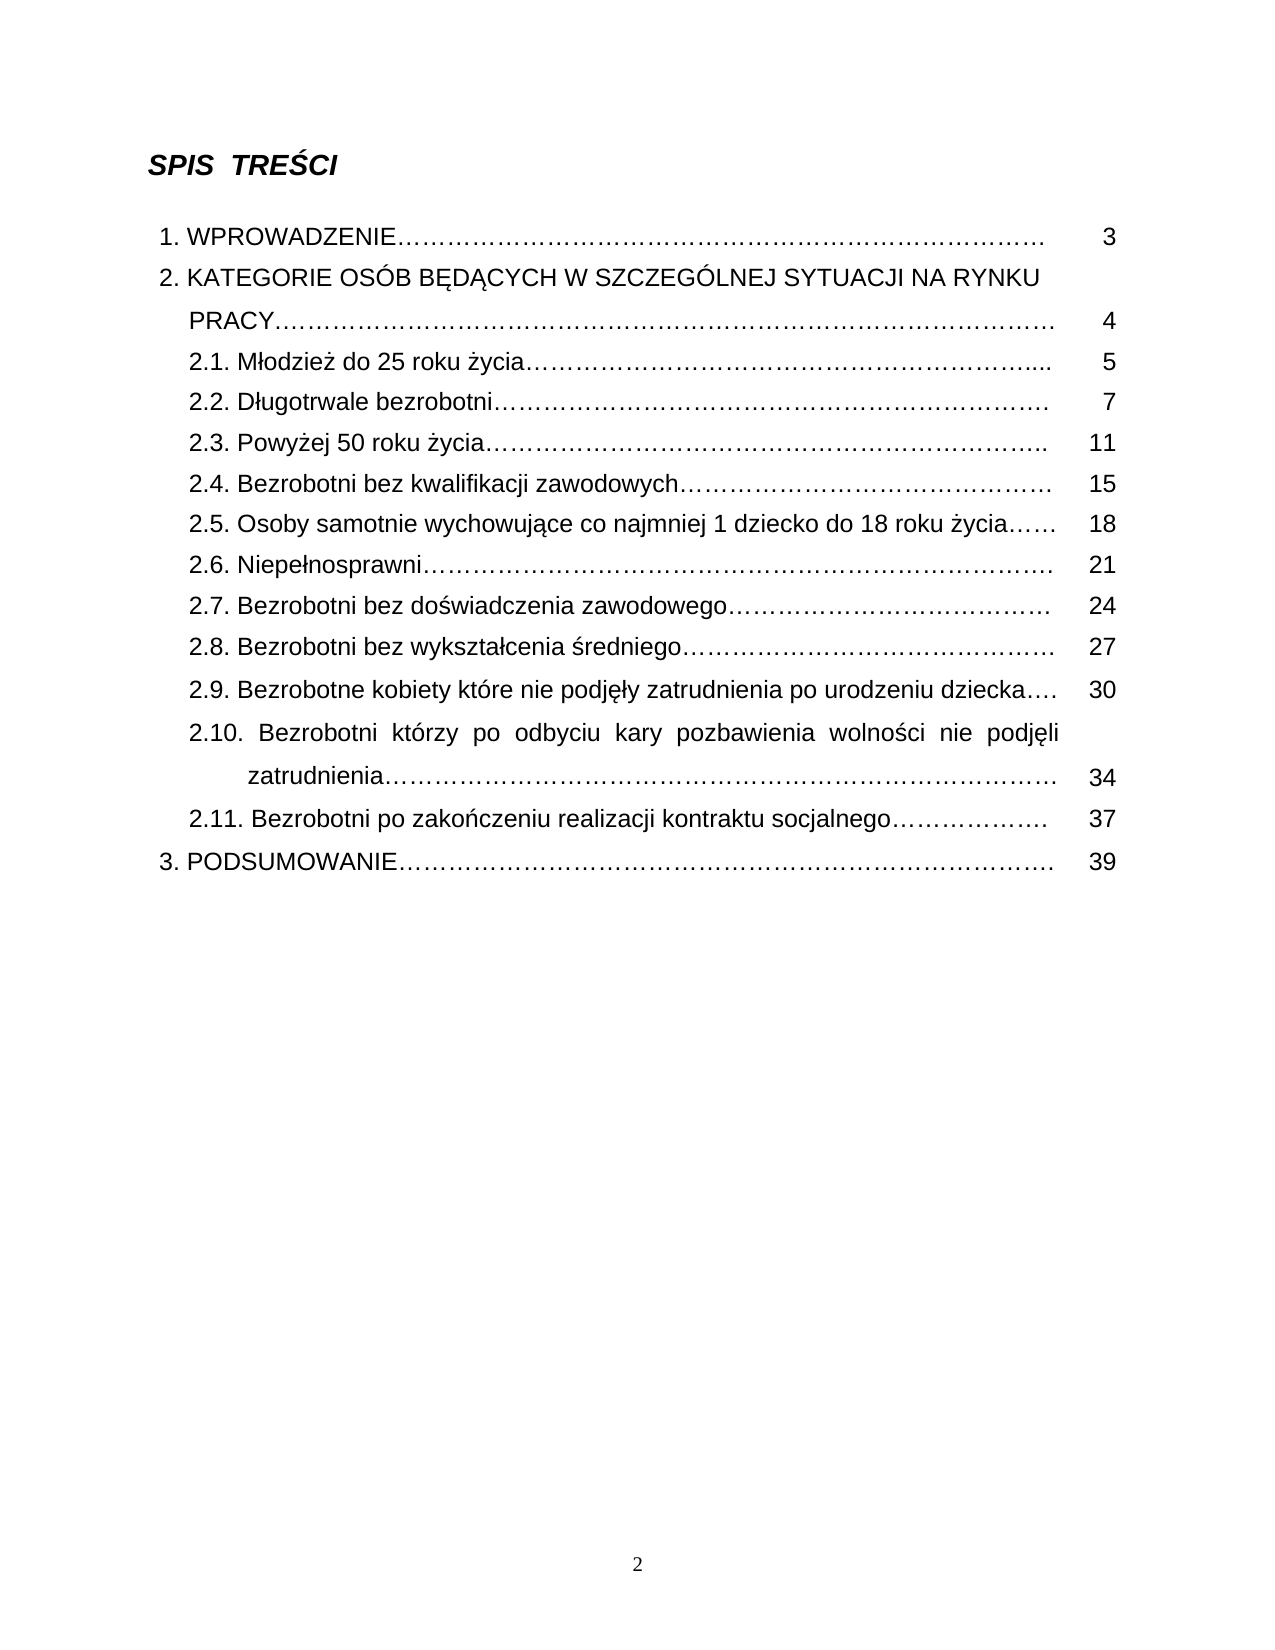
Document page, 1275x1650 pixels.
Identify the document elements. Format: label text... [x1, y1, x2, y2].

table_cell 21 [1071, 550, 1127, 591]
table_cell 2.9. Bezrobotne kobiety które nie podjęły zatrudnienia po urodzeniu dziecka…. [148, 675, 1071, 718]
table_cell 15 [1071, 469, 1127, 509]
subtitle SPIS TREŚCI [148, 148, 1127, 181]
table_cell 2.3. Powyżej 50 roku życia………………………………………………………….. [148, 428, 1071, 469]
table_cell 2.11. Bezrobotni po zakończeniu realizacji kontraktu socjalnego………………. 3. PODSUMOWANIE……………………………………………………………………. [148, 804, 1071, 890]
table_cell 2.7. Bezrobotni bez doświadczenia zawodowego………………………………… [148, 591, 1071, 632]
table_cell 34 [1071, 718, 1127, 804]
table_cell 37 39 [1071, 804, 1127, 890]
table_header 3 [1071, 222, 1127, 263]
table_cell 2.10. Bezrobotni którzy po odbyciu kary pozbawienia wolności nie podjęli zatrudnienia……………………………………………………………………… [148, 718, 1071, 804]
table_cell 5 [1071, 347, 1127, 387]
table_cell 2.2. Długotrwale bezrobotni…………………………………………………………. [148, 387, 1071, 428]
table_cell 2.6. Niepełnosprawni…………………………………………………………………. [148, 550, 1071, 591]
table_cell 2.1. Młodzież do 25 roku życia…………………………………………………….... [148, 347, 1071, 387]
table_cell 11 [1071, 428, 1127, 469]
table_header 1. WPROWADZENIE…………………………………………………………………… [148, 222, 1071, 263]
table_cell 2.8. Bezrobotni bez wykształcenia średniego……………………………………… [148, 632, 1071, 675]
table_cell 27 [1071, 632, 1127, 675]
table_cell 2. KATEGORIE OSÓB BĘDĄCYCH W SZCZEGÓLNEJ SYTUACJI NA RYNKU PRACY.………………………………………………………………………………… [148, 263, 1071, 347]
table_cell 18 [1071, 510, 1127, 550]
table_cell 2.5. Osoby samotnie wychowujące co najmniej 1 dziecko do 18 roku życia…… [148, 510, 1071, 550]
table_cell 2.4. Bezrobotni bez kwalifikacji zawodowych……………………………………… [148, 469, 1071, 509]
table_cell 24 [1071, 591, 1127, 632]
table_cell 7 [1071, 387, 1127, 428]
table_cell 4 [1071, 263, 1127, 347]
table_cell 30 [1071, 675, 1127, 718]
